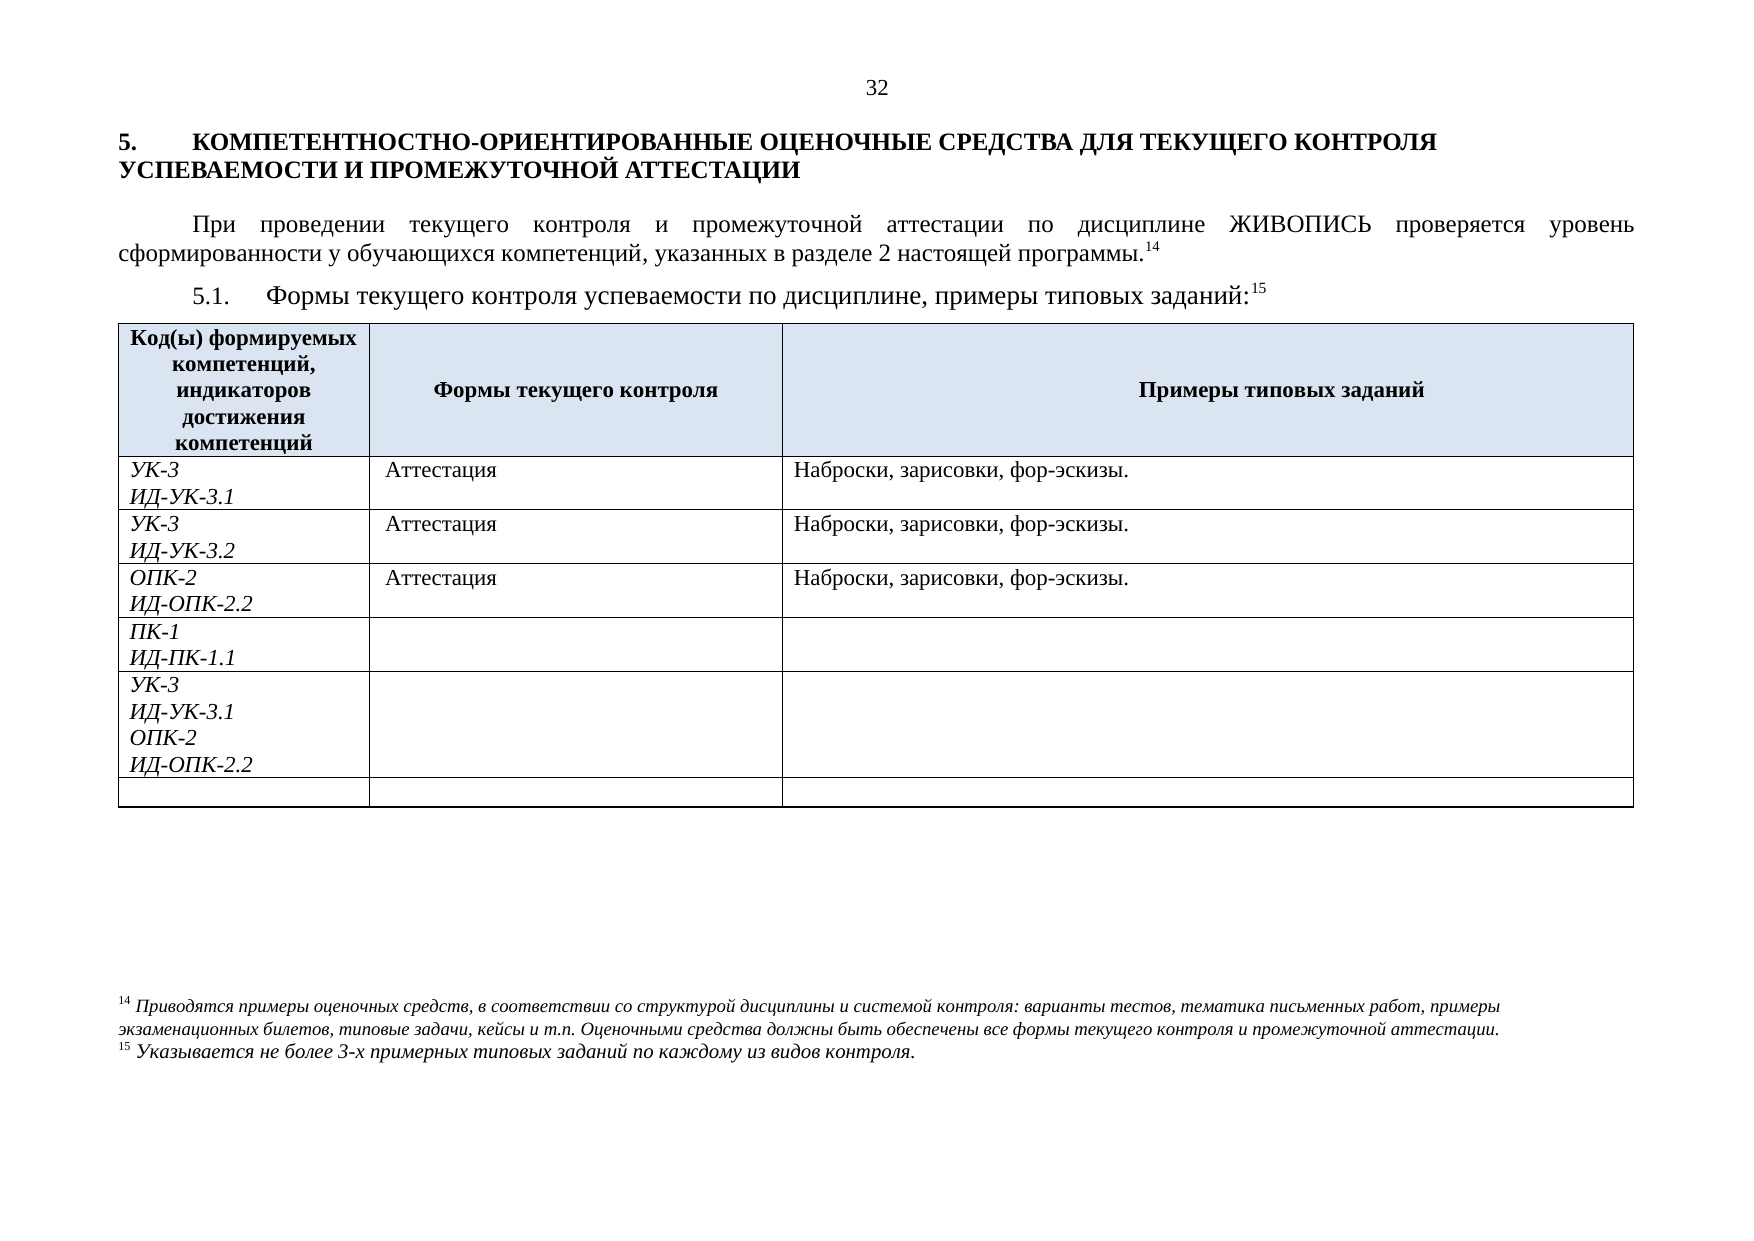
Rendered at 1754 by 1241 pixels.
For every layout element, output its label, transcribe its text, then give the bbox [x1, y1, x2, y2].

table_cell Аттестация [370, 510, 782, 563]
subtitle Формы текущего контроля успеваемости по дисциплине, примеры типовых заданий: [192, 279, 1636, 310]
table_header Код(ы) формируемых компетенций, индикаторов достижения компетенций [119, 324, 369, 456]
table_cell [370, 778, 782, 806]
table_cell [783, 672, 1633, 777]
subtitle КОМПЕТЕНТНОСТНО-ОРИЕНТИРОВАННЫЕ ОЦЕНОЧНЫЕ СРЕДСТВА ДЛЯ ТЕКУЩЕГО КОНТРОЛЯ УСПЕВАЕМОСТИ И ПРОМЕЖУТОЧНОЙ АТТЕСТАЦИИ [118, 127, 1636, 184]
table_cell [783, 778, 1633, 806]
table_cell ПК-1 ИД-ПК-1.1 [119, 618, 369, 671]
table_header Формы текущего контроля [370, 324, 782, 456]
table_header Примеры типовых заданий [783, 324, 1633, 456]
table_cell Наброски, зарисовки, фор-эскизы. [783, 457, 1633, 509]
table_cell [370, 618, 782, 671]
table_cell Аттестация [370, 564, 782, 617]
table_cell Наброски, зарисовки, фор-эскизы. [783, 564, 1633, 617]
table_cell [370, 672, 782, 777]
table_cell Наброски, зарисовки, фор-эскизы. [783, 510, 1633, 563]
list При проведении текущего контроля и промежуточной аттестации по дисциплине ЖИВОПИСЬ проверяется уровень сформированности у обучающихся компетенций, указанных в разделе 2 настоящей программы. [118, 209, 1636, 267]
table_cell ОПК-2 ИД-ОПК-2.2 [119, 564, 369, 617]
table_cell УК-3 ИД-УК-3.1 [119, 457, 369, 509]
table_cell УК-3 ИД-УК-3.2 [119, 510, 369, 563]
table_cell [119, 778, 369, 806]
table_cell УК-3 ИД-УК-3.1 ОПК-2 ИД-ОПК-2.2 [119, 672, 369, 777]
table_cell [783, 618, 1633, 671]
table_cell Аттестация [370, 457, 782, 509]
